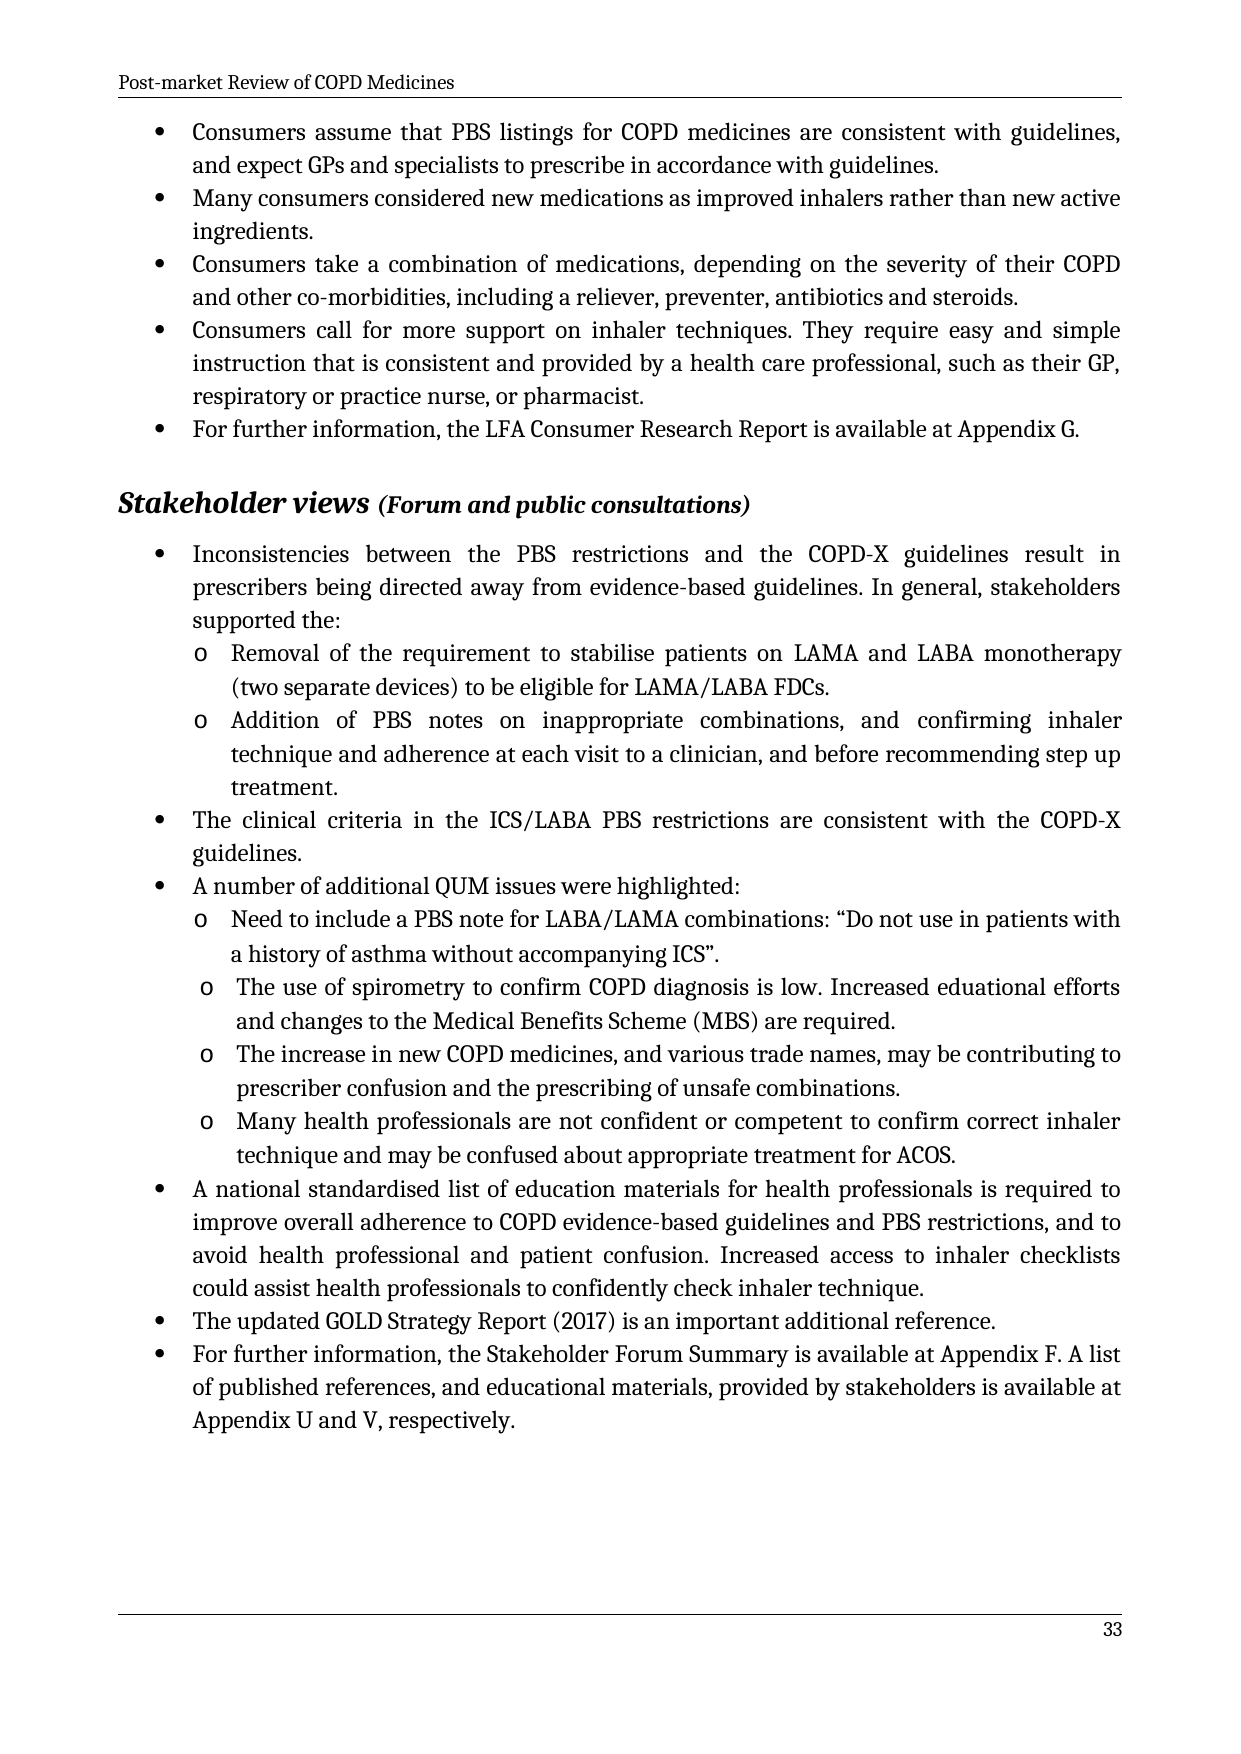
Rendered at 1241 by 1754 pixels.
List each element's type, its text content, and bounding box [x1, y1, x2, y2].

list A number of additional QUM issues were highlighted: [155, 872, 1122, 901]
list The use of spirometry to confirm COPD diagnosis is low. Increased eduational efforts and changes to the Medical Benefits Scheme (MBS) are required. [199, 973, 1122, 1036]
list The increase in new COPD medicines, and various trade names, may be contributing to prescriber confusion and the prescribing of unsafe combinations. [199, 1040, 1122, 1103]
list Addition of PBS notes on inappropriate combinations, and confirming inhaler technique and adherence at each visit to a clinician, and before recommending step up treatment. [193, 706, 1122, 802]
list Inconsistencies between the PBS restrictions and the COPD-X guidelines result in prescribers being directed away from evidence-based guidelines. In general, stakeholders supported the: [155, 539, 1122, 634]
list Consumers call for more support on inhaler techniques. They require easy and simple instruction that is consistent and provided by a health care professional, such as their GP, respiratory or practice nurse, or pharmacist. [155, 316, 1122, 411]
list The updated GOLD Strategy Report (2017) is an important additional reference. [155, 1307, 1122, 1335]
text Many consumers considered new medications as improved inhalers rather than new active ingredients. [155, 184, 1122, 246]
list A national standardised list of education materials for health professionals is required to improve overall adherence to COPD evidence-based guidelines and PBS restrictions, and to avoid health professional and patient confusion. Increased access to inhaler checklists could assist health professionals to confidently check inhaler technique. [155, 1174, 1122, 1302]
list Many health professionals are not confident or competent to confirm correct inhaler technique and may be confused about appropriate treatment for ACOS. [199, 1107, 1122, 1170]
subtitle Stakeholder views (Forum and public consultations) [118, 486, 1122, 522]
list The clinical criteria in the ICS/LABA PBS restrictions are consistent with the COPD-X guidelines. [155, 806, 1122, 868]
list Need to include a PBS note for LABA/LAMA combinations: “Do not use in patients with a history of asthma without accompanying ICS”. [193, 905, 1122, 968]
list For further information, the Stakeholder Forum Summary is available at Appendix F. A list of published references, and educational materials, provided by stakeholders is available at Appendix U and V, respectively. [155, 1339, 1122, 1434]
list Removal of the requirement to stabilise patients on LAMA and LABA monotherapy (two separate devices) to be eligible for LAMA/LABA FDCs. [193, 639, 1122, 702]
text Consumers take a combination of medications, depending on the severity of their COPD and other co-morbidities, including a reliever, preventer, antibiotics and steroids. [155, 250, 1122, 312]
text For further information, the LFA Consumer Research Report is available at Appendix G. [155, 415, 1122, 444]
text Consumers assume that PBS listings for COPD medicines are consistent with guidelines, and expect GPs and specialists to prescribe in accordance with guidelines. [155, 118, 1122, 180]
